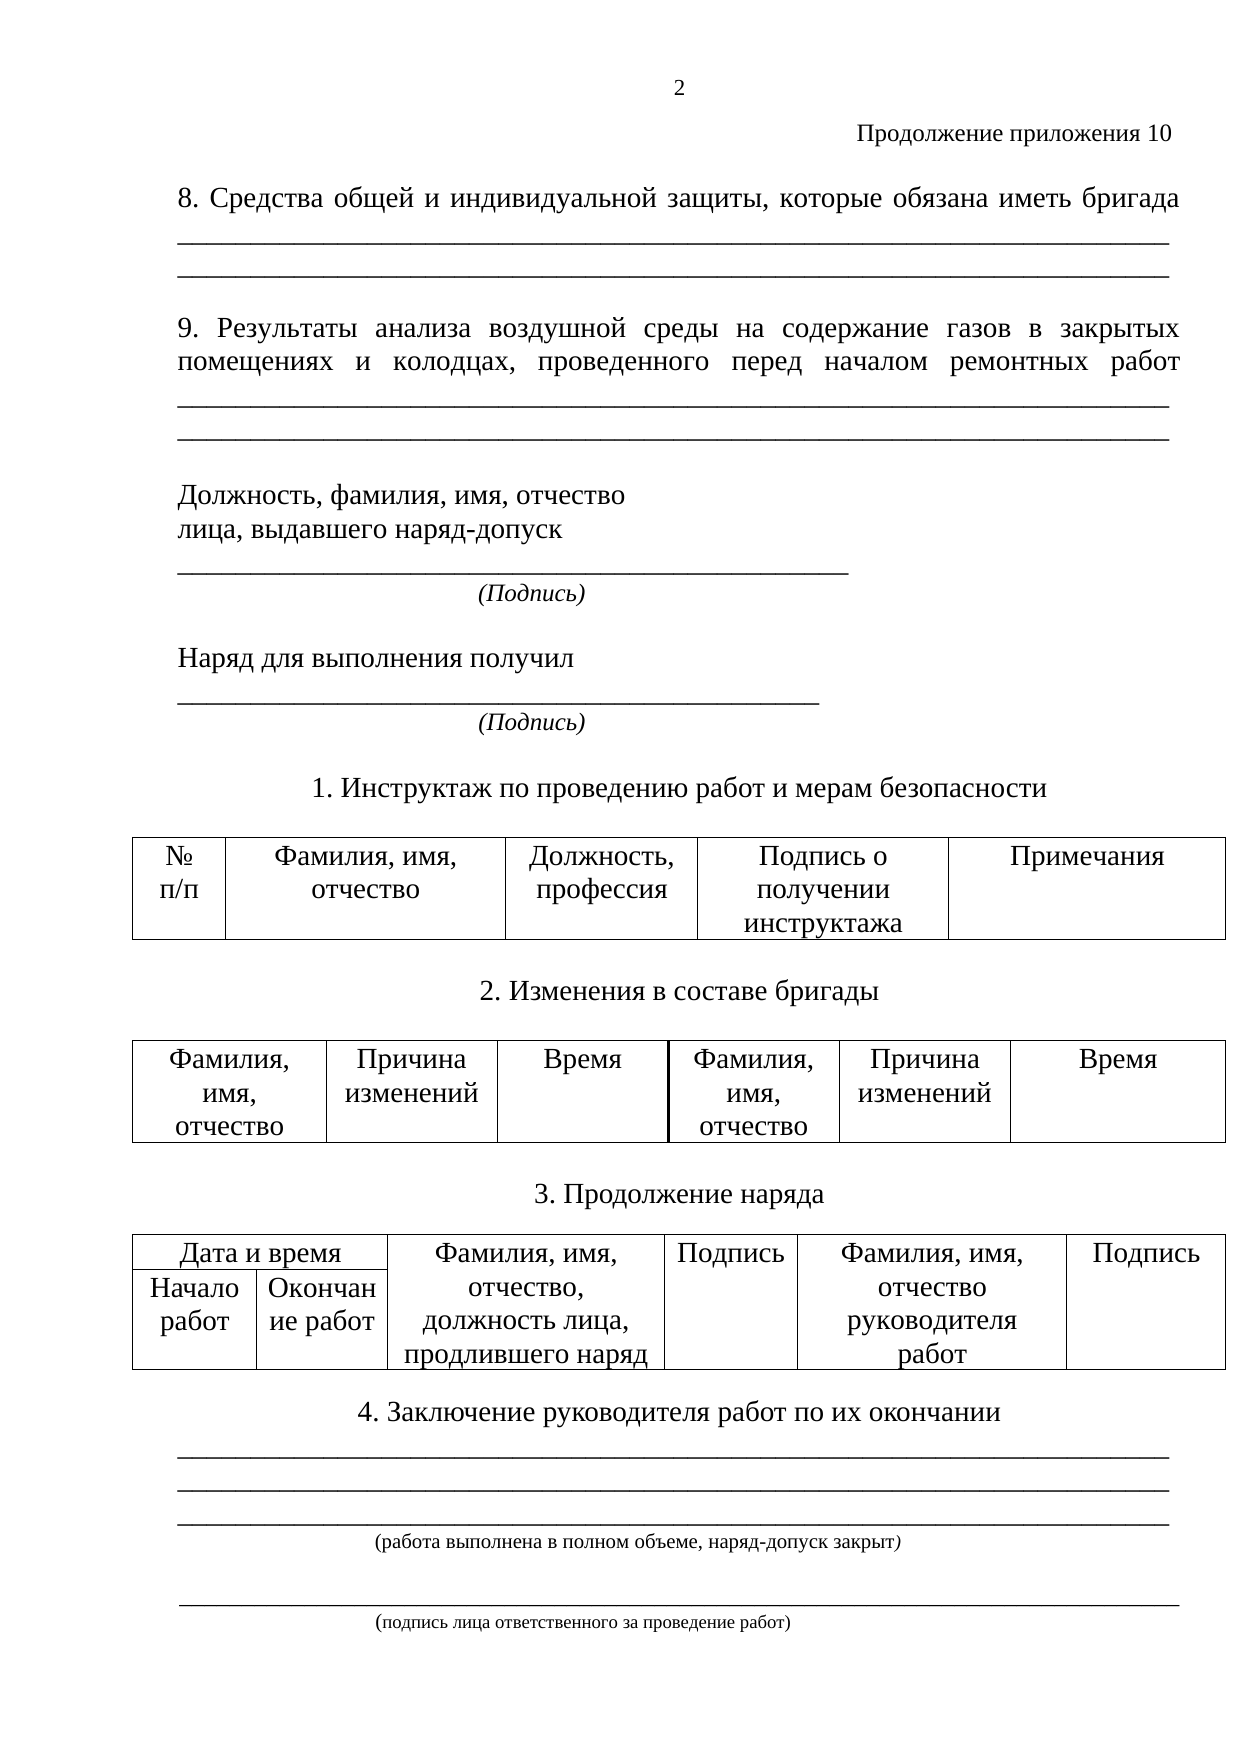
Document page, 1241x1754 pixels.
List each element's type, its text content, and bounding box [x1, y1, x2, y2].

text Наряд для выполнения получил ____________________________________________ [177, 640, 1181, 707]
text (Подпись) [177, 578, 886, 607]
text ____________________________________________________________________ [177, 1428, 1181, 1461]
table_header Фамилия, имя, отчество [133, 1041, 326, 1142]
text (работа выполнена в полном объеме, наряд-допуск закрыт) [177, 1528, 1181, 1553]
table_header Подпись [1067, 1235, 1225, 1369]
text ________________________________________________________________________________ [177, 1581, 1181, 1609]
text 3. Продолжение наряда [177, 1176, 1181, 1210]
table_header Должность, профессия [506, 838, 697, 938]
table_cell Окончание работ [257, 1270, 387, 1369]
text ____________________________________________________________________ [177, 1495, 1181, 1528]
table_header Фамилия, имя, отчество, должность лица, продлившего наряд [388, 1235, 664, 1369]
table_header Время [498, 1041, 667, 1142]
text 1. Инструктаж по проведению работ и мерам безопасности [177, 770, 1181, 803]
text 9. Результаты анализа воздушной среды на содержание газов в закрытых помещениях и колодцах, проведенного перед началом ремонтных работ ____________________________________________________________________ [177, 310, 1181, 410]
text (подпись лица ответственного за проведение работ) [177, 1609, 1181, 1633]
text 4. Заключение руководителя работ по их окончании [177, 1394, 1181, 1428]
table_header Причина изменений [327, 1041, 497, 1142]
text ____________________________________________________________________ [177, 410, 1181, 444]
table_header Фамилия, имя, отчество [670, 1041, 839, 1142]
table_header Время [1011, 1041, 1225, 1142]
text лица, выдавшего наряд-допуск ______________________________________________ [177, 511, 1181, 578]
table_header Причина изменений [840, 1041, 1010, 1142]
text 2. Изменения в составе бригады [177, 973, 1181, 1007]
table_header Дата и время [133, 1235, 387, 1269]
text (Подпись) [177, 707, 886, 736]
table_header № п/п [133, 838, 225, 938]
text ____________________________________________________________________ [177, 1461, 1181, 1495]
table_header Фамилия, имя, отчество руководителя работ [798, 1235, 1066, 1369]
text 8. Средства общей и индивидуальной защиты, которые обязана иметь бригада ____________________________________________________________________ [177, 180, 1181, 247]
text Должность, фамилия, имя, отчество [177, 477, 1181, 511]
text Продолжение приложения 10 [856, 118, 1181, 147]
text ____________________________________________________________________ [177, 247, 1181, 281]
table_header Примечания [949, 838, 1225, 938]
table_header Подпись [665, 1235, 797, 1369]
table_cell Начало работ [133, 1270, 256, 1369]
table_header Фамилия, имя, отчество [226, 838, 505, 938]
table_header Подпись о получении инструктажа [698, 838, 948, 938]
